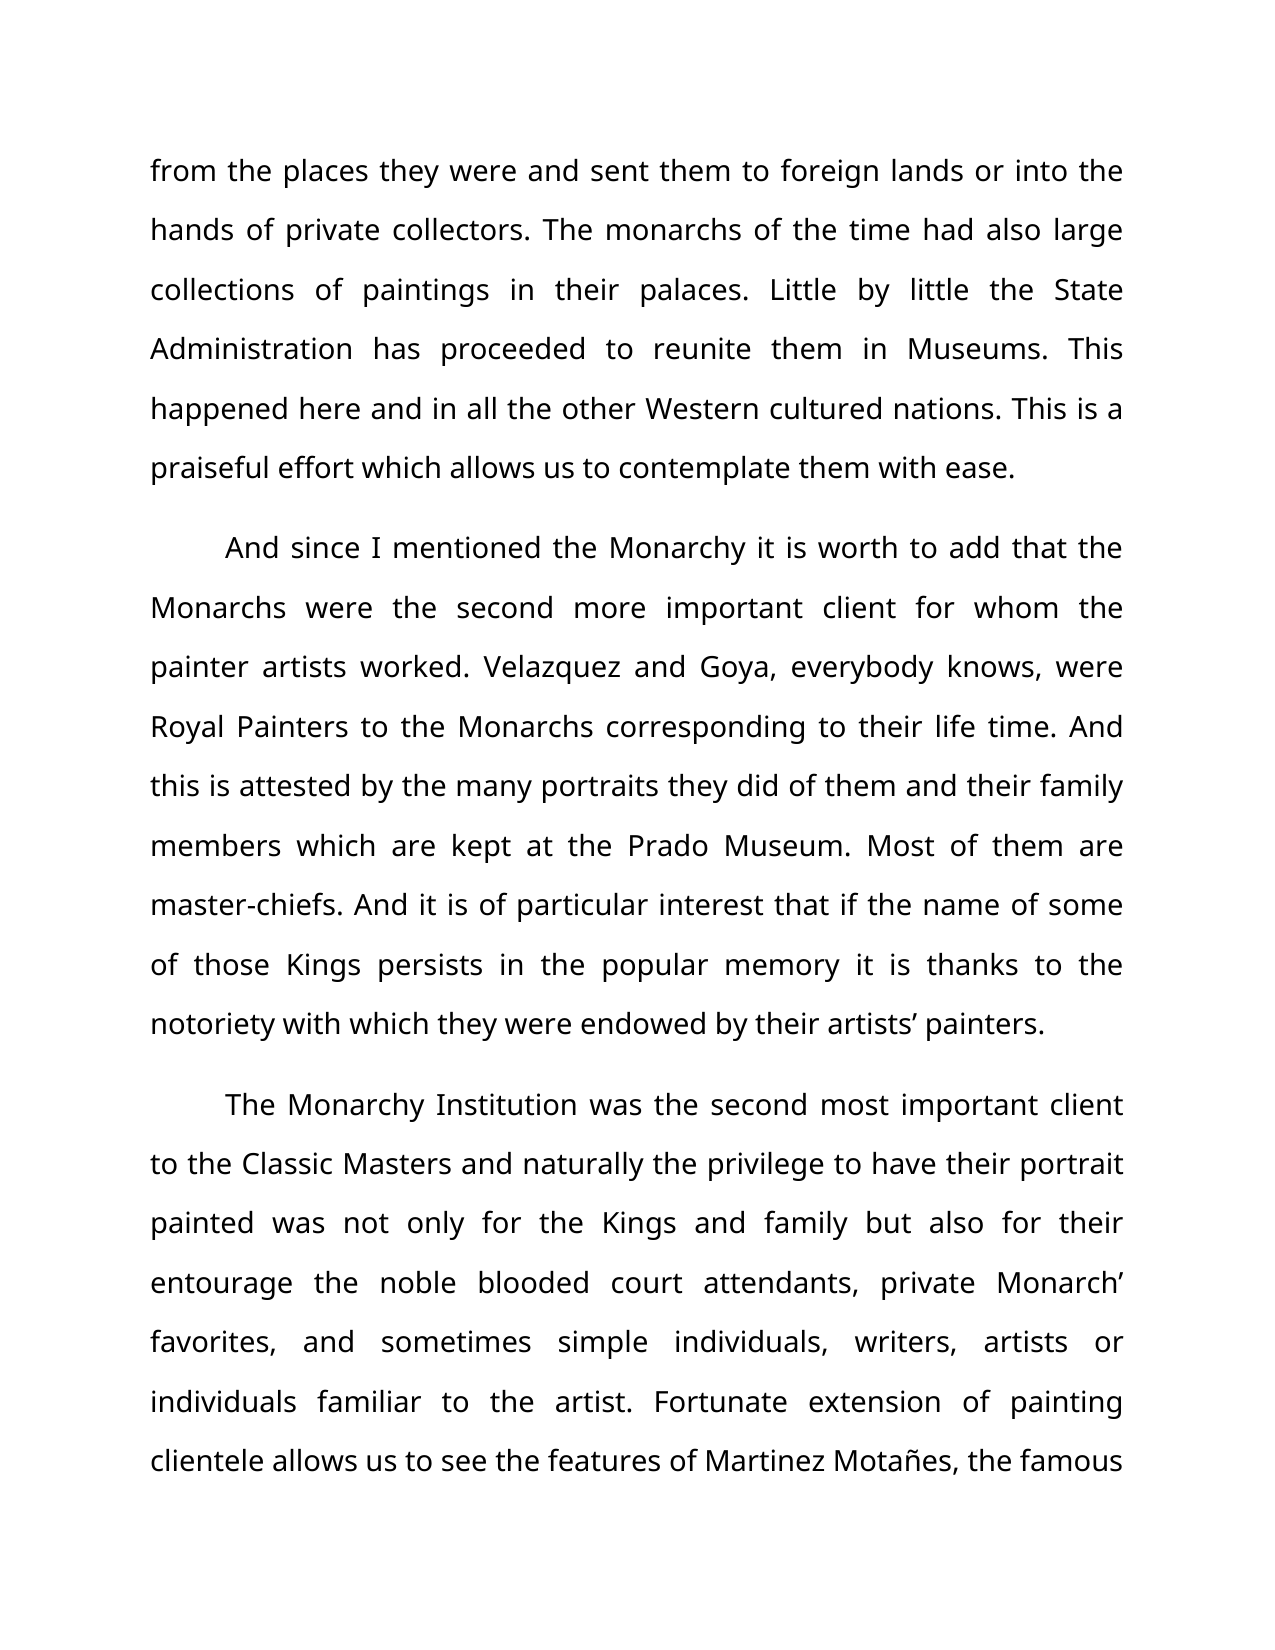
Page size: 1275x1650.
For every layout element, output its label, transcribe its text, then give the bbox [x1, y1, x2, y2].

text And since I mentioned the Monarchy it is worth to add that the Monarchs were the second more important client for whom the painter artists worked. Velazquez and Goya, everybody knows, were Royal Painters to the Monarchs corresponding to their life time. And this is attested by the many portraits they did of them and their family members which are kept at the Prado Museum. Most of them are master-chiefs. And it is of particular interest that if the name of some of those Kings persists in the popular memory it is thanks to the notoriety with which they were endowed by their artists’ painters. [150, 528, 1125, 1043]
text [150, 150, 1125, 487]
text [150, 1084, 1125, 1480]
